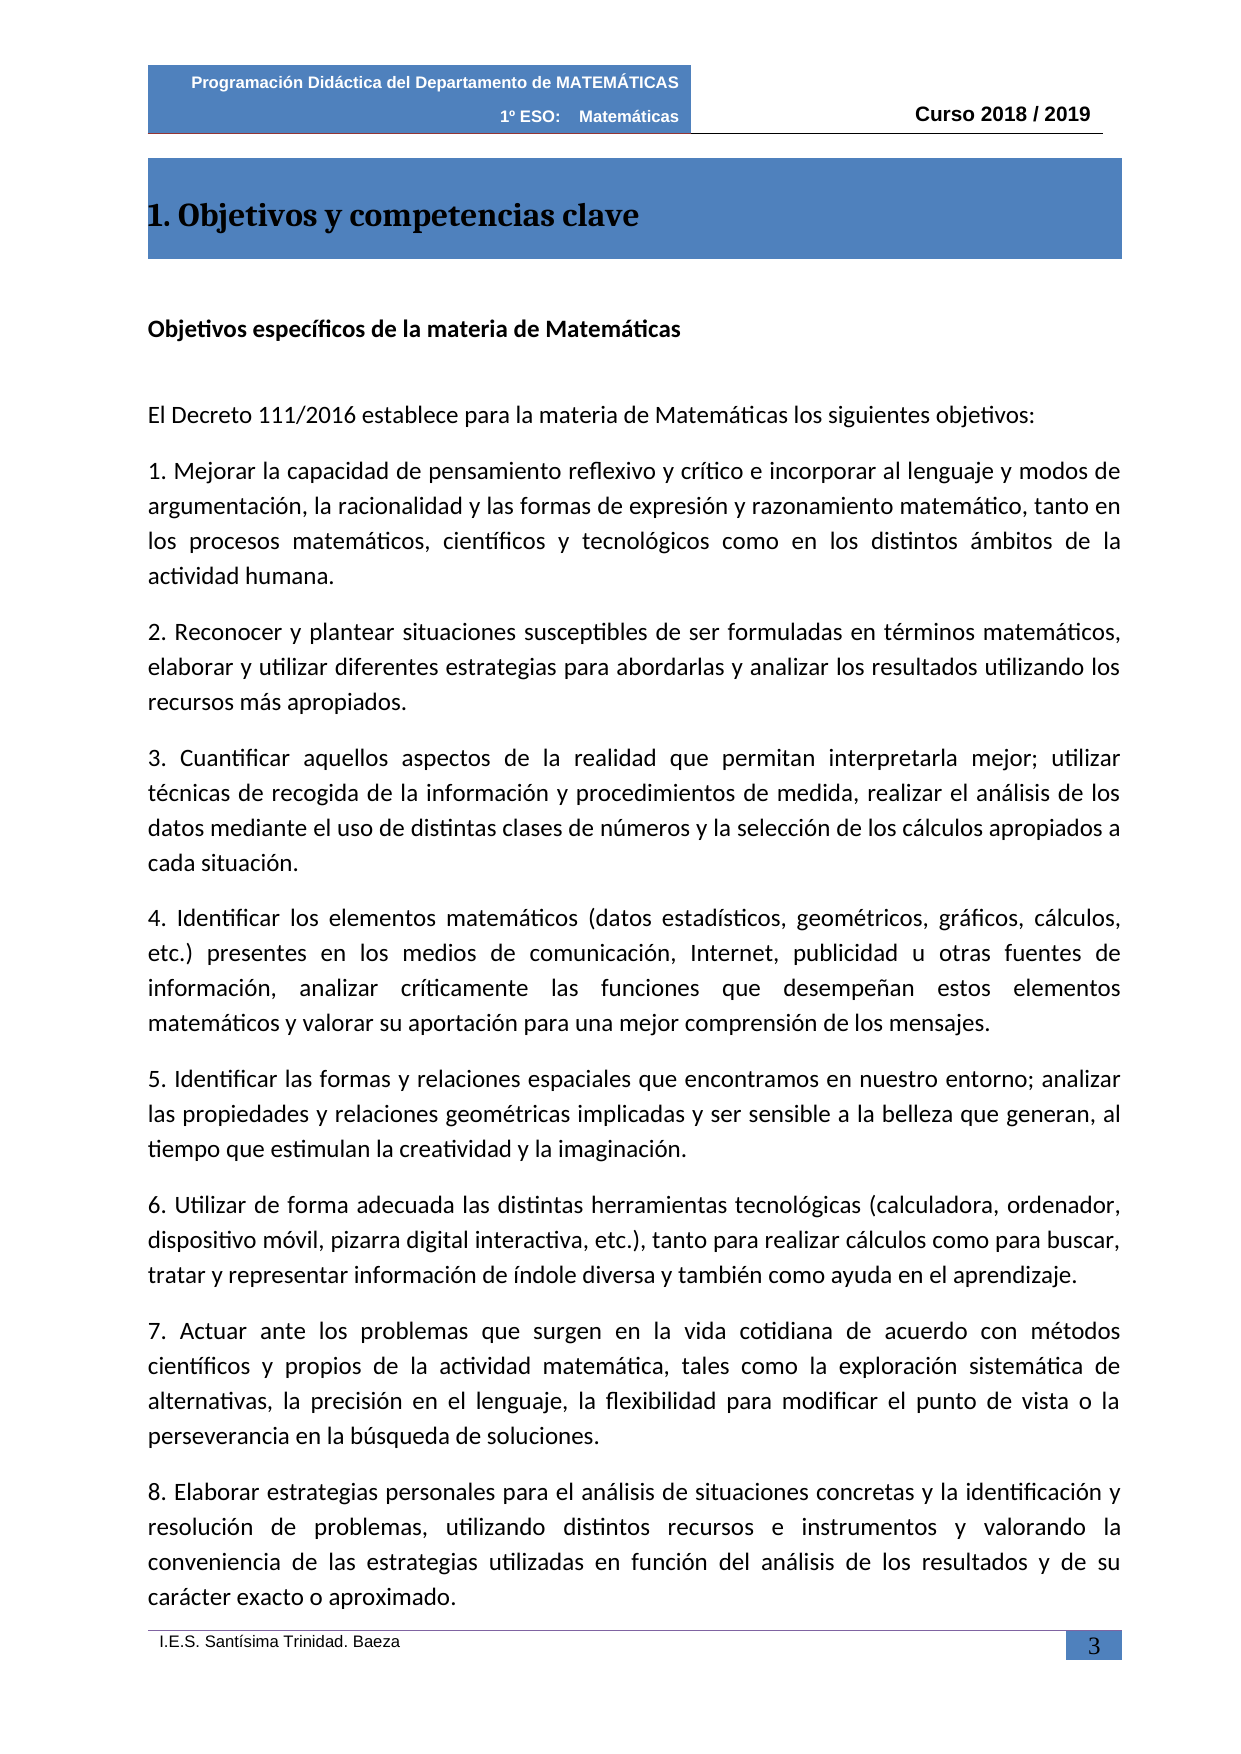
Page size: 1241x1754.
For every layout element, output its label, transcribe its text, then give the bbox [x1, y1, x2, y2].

text 2. Reconocer y plantear situaciones susceptibles de ser formuladas en términos matemáticos, elaborar y utilizar diferentes estrategias para abordarlas y analizar los resultados utilizando los recursos más apropiados. [148, 616, 1122, 716]
text 6. Utilizar de forma adecuada las distintas herramientas tecnológicas (calculadora, ordenador, dispositivo móvil, pizarra digital interactiva, etc.), tanto para realizar cálculos como para buscar, tratar y representar información de índole diversa y también como ayuda en el aprendizaje. [148, 1189, 1122, 1290]
text 7. Actuar ante los problemas que surgen en la vida cotidiana de acuerdo con métodos científicos y propios de la actividad matemática, tales como la exploración sistemática de alternativas, la precisión en el lenguaje, la flexibilidad para modificar el punto de vista o la perseverancia en la búsqueda de soluciones. [148, 1315, 1122, 1451]
text 3. Cuantificar aquellos aspectos de la realidad que permitan interpretarla mejor; utilizar técnicas de recogida de la información y procedimientos de medida, realizar el análisis de los datos mediante el uso de distintas clases de números y la selección de los cálculos apropiados a cada situación. [148, 742, 1122, 877]
text El Decreto 111/2016 establece para la materia de Matemáticas los siguientes objetivos: [148, 399, 1122, 430]
text 1. Objetivos y competencias clave [148, 197, 1122, 235]
text 4. Identificar los elementos matemáticos (datos estadísticos, geométricos, gráficos, cálculos, etc.) presentes en los medios de comunicación, Internet, publicidad u otras fuentes de información, analizar críticamente las funciones que desempeñan estos elementos matemáticos y valorar su aportación para una mejor comprensión de los mensajes. [148, 903, 1122, 1038]
text 1. Mejorar la capacidad de pensamiento reflexivo y crítico e incorporar al lenguaje y modos de argumentación, la racionalidad y las formas de expresión y razonamiento matemático, tanto en los procesos matemáticos, científicos y tecnológicos como en los distintos ámbitos de la actividad humana. [148, 455, 1122, 591]
text 5. Identificar las formas y relaciones espaciales que encontramos en nuestro entorno; analizar las propiedades y relaciones geométricas implicadas y ser sensible a la belleza que generan, al tiempo que estimulan la creatividad y la imaginación. [148, 1063, 1122, 1164]
text Objetivos específicos de la materia de Matemáticas [148, 313, 1122, 343]
text 8. Elaborar estrategias personales para el análisis de situaciones concretas y la identificación y resolución de problemas, utilizando distintos recursos e instrumentos y valorando la conveniencia de las estrategias utilizadas en función del análisis de los resultados y de su carácter exacto o aproximado. [148, 1476, 1122, 1611]
